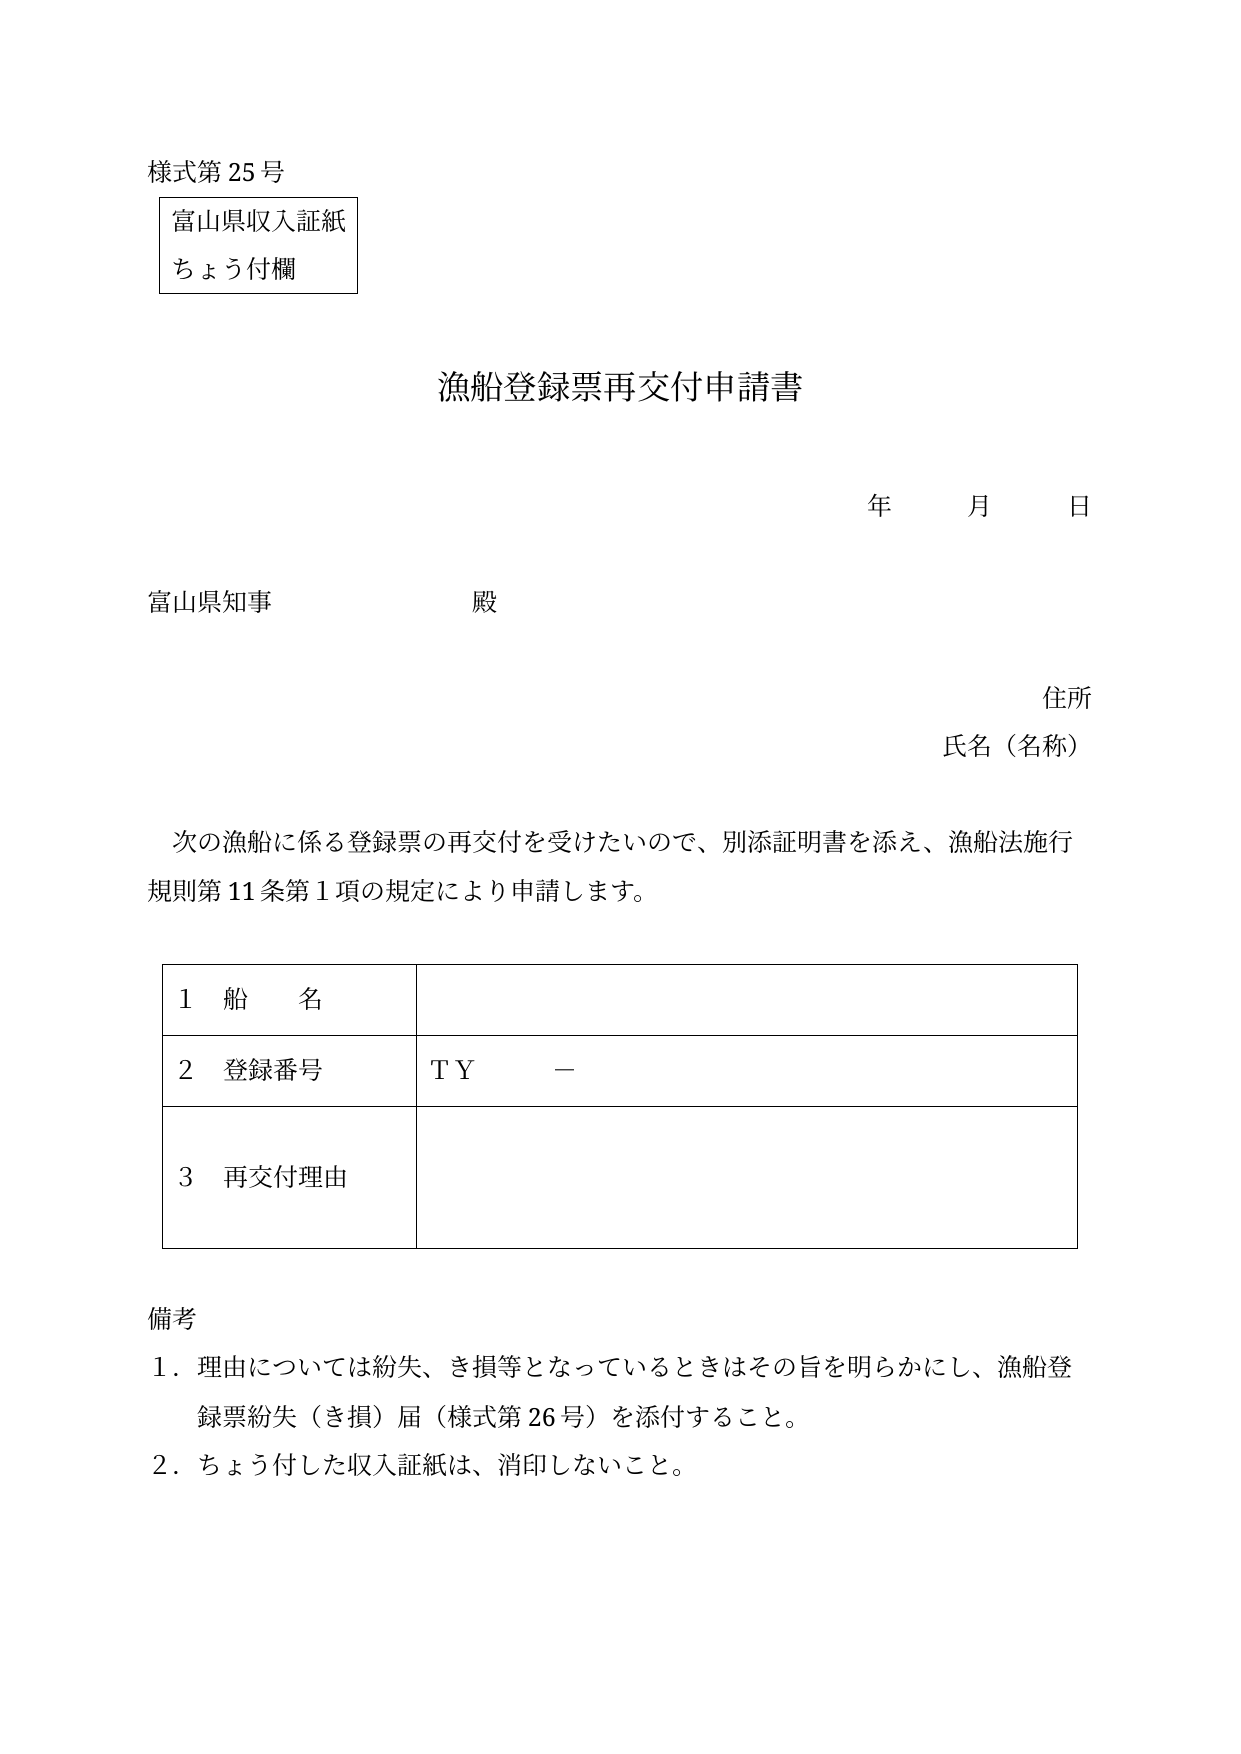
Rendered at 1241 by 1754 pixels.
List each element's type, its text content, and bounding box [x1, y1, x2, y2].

table_cell [417, 1107, 1077, 1248]
table_header １ 船 名 [163, 965, 416, 1035]
text 年 月 日 [148, 483, 1092, 526]
text 住所 [148, 675, 1092, 718]
table_header [417, 965, 1077, 1035]
table_cell ３ 再交付理由 [163, 1107, 416, 1248]
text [148, 149, 1092, 192]
text 備考 [148, 1297, 1092, 1339]
table_cell ＴＹ － [417, 1036, 1077, 1106]
table_header 富山県収入証紙 ちょう付欄 [160, 198, 357, 293]
text 漁船登録票再交付申請書 [148, 342, 1092, 428]
table_cell ２ 登録番号 [163, 1036, 416, 1106]
text 氏名（名称） [148, 723, 1092, 766]
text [148, 1442, 1092, 1485]
text 次の漁船に係る登録票の再交付を受けたいので、別添証明書を添え、漁船法施行規則第11条第１項の規定により申請します。 [148, 819, 1092, 911]
text 富山県知事 殿 [148, 579, 1092, 622]
text １．理由については紛失、き損等となっているときはその旨を明らかにし、漁船登録票紛失（き損）届（様式第26号）を添付すること。 [148, 1345, 1092, 1437]
